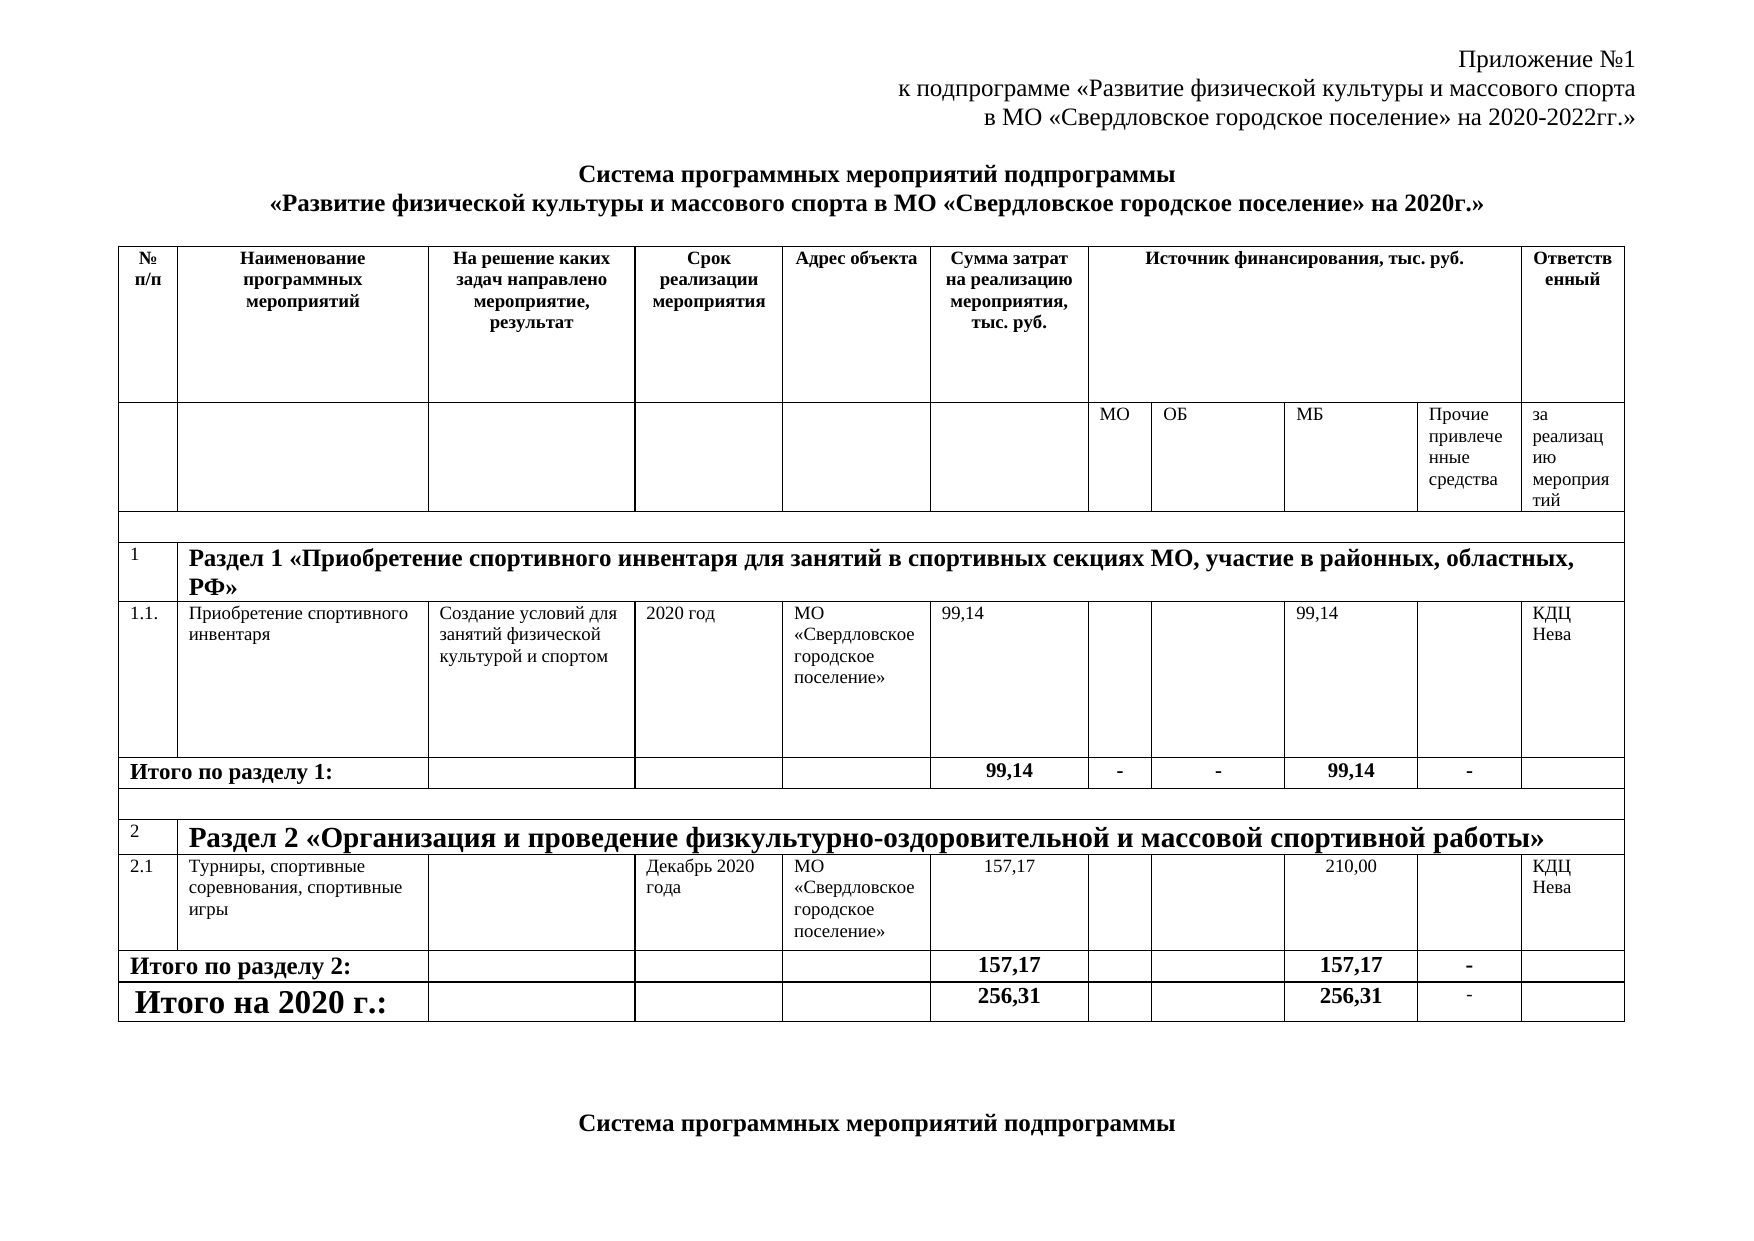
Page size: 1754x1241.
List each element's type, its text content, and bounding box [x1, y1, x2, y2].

table_cell МО «Свердловское городское поселение» [783, 855, 930, 950]
table_cell - [1089, 758, 1151, 788]
table_cell МО [1089, 403, 1151, 511]
table_cell [119, 403, 177, 511]
table_cell - [1418, 951, 1521, 981]
table_cell [119, 789, 1624, 819]
table_cell [1152, 855, 1284, 950]
table_cell - [1152, 758, 1284, 788]
text «Развитие физической культуры и массового спорта в МО «Свердловское городское поселение» на 2020г.» [118, 188, 1636, 217]
table_cell Прочие привлеченные средства [1418, 403, 1521, 511]
table_cell [1522, 983, 1624, 1021]
table_cell [1522, 758, 1624, 788]
text в МО «Свердловское городское поселение» на 2020-2022гг.» [118, 102, 1636, 131]
table_cell [636, 758, 782, 788]
table_cell Раздел 2 «Организация и проведение физкультурно-оздоровительной и массовой спортивной работы» [178, 820, 1624, 854]
table_cell 256,31 [1285, 983, 1417, 1021]
table_cell Итого на 2020 г.: [119, 983, 428, 1021]
table_cell 210,00 [1285, 855, 1417, 950]
table_cell 157,17 [931, 855, 1088, 950]
table_cell [178, 403, 428, 511]
table_header Сумма затрат на реализацию мероприятия, тыс. руб. [931, 247, 1088, 402]
table_cell Декабрь 2020 года [636, 855, 782, 950]
table_cell [429, 983, 634, 1021]
table_cell [783, 983, 930, 1021]
table_cell [1152, 951, 1284, 981]
table_cell 157,17 [931, 951, 1088, 981]
table_cell [783, 403, 930, 511]
table_header На решение каких задач направлено мероприятие, результат [429, 247, 634, 402]
table_cell Создание условий для занятий физической культурой и спортом [429, 602, 634, 757]
text Система программных мероприятий подпрограммы [118, 1108, 1636, 1137]
table_cell [429, 951, 634, 981]
table_cell ОБ [1152, 403, 1284, 511]
table_cell [1089, 983, 1151, 1021]
table_cell 99,14 [931, 758, 1088, 788]
table_cell 2020 год [636, 602, 782, 757]
table_cell 1.1. [119, 602, 177, 757]
table_cell Приобретение спортивного инвентаря [178, 602, 428, 757]
table_cell [1152, 983, 1284, 1021]
table_cell [429, 403, 634, 511]
table_cell Итого по разделу 1: [119, 758, 428, 788]
table_cell 256,31 [931, 983, 1088, 1021]
table_cell МБ [1285, 403, 1417, 511]
table_cell [783, 758, 930, 788]
text Система программных мероприятий подпрограммы [118, 159, 1636, 188]
table_cell - [1418, 758, 1521, 788]
table_cell 99,14 [931, 602, 1088, 757]
table_cell - [1418, 983, 1521, 1021]
table_cell [1089, 855, 1151, 950]
table_cell 2 [119, 820, 177, 854]
table_cell Турниры, спортивные соревнования, спортивные игры [178, 855, 428, 950]
table_header Источник финансирования, тыс. руб. [1089, 247, 1521, 402]
table_cell [636, 403, 782, 511]
table_cell 99,14 [1285, 758, 1417, 788]
table_cell [1522, 951, 1624, 981]
table_cell 2.1 [119, 855, 177, 950]
text к подпрограмме «Развитие физической культуры и массового спорта [118, 73, 1636, 102]
table_cell [1089, 951, 1151, 981]
table_cell [1152, 602, 1284, 757]
table_cell [1418, 602, 1521, 757]
table_cell 99,14 [1285, 602, 1417, 757]
table_cell [119, 512, 1624, 542]
table_cell [636, 951, 782, 981]
table_cell за реализацию мероприятий [1522, 403, 1624, 511]
table_cell [429, 758, 634, 788]
table_header № п/п [119, 247, 177, 402]
table_cell [1418, 855, 1521, 950]
table_cell 1 [119, 543, 177, 601]
table_header Наименование программных мероприятий [178, 247, 428, 402]
table_header Ответственный [1522, 247, 1624, 402]
table_header Адрес объекта [783, 247, 930, 402]
table_cell [636, 983, 782, 1021]
table_cell [931, 403, 1088, 511]
table_cell [1089, 602, 1151, 757]
table_cell КДЦ Нева [1522, 602, 1624, 757]
table_cell КДЦ Нева [1522, 855, 1624, 950]
table_cell Раздел 1 «Приобретение спортивного инвентаря для занятий в спортивных секциях МО, участие в районных, областных, РФ» [178, 543, 1624, 601]
text Приложение №1 [118, 44, 1636, 73]
table_cell Итого по разделу 2: [119, 951, 428, 981]
table_cell 157,17 [1285, 951, 1417, 981]
table_header Срок реализации мероприятия [636, 247, 782, 402]
table_cell [783, 951, 930, 981]
table_cell МО «Свердловское городское поселение» [783, 602, 930, 757]
table_cell [429, 855, 634, 950]
